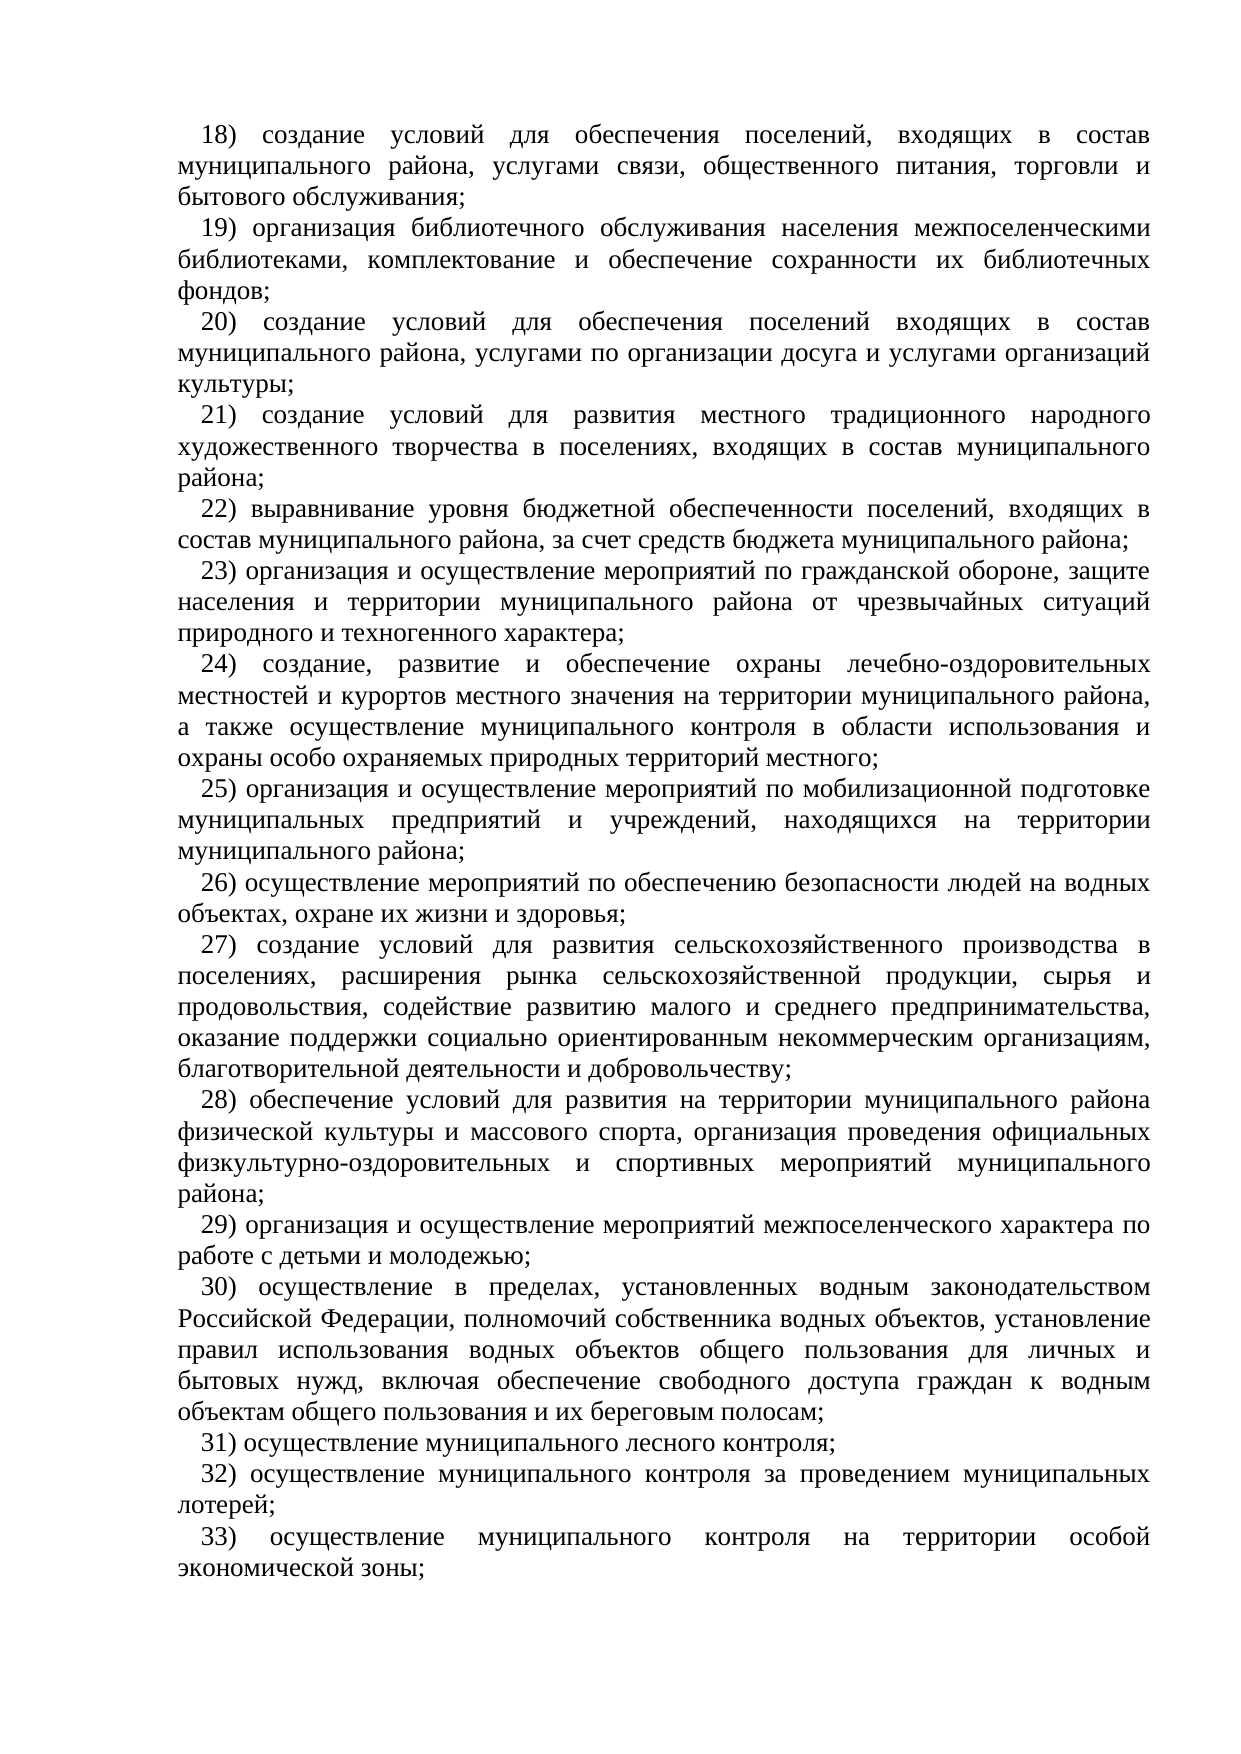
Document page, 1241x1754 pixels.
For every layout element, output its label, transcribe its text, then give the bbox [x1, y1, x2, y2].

text 31) осуществление муниципального лесного контроля; [177, 1426, 1152, 1457]
text 32) осуществление муниципального контроля за проведением муниципальных лотерей; [177, 1457, 1152, 1520]
text 33) осуществление муниципального контроля на территории особой экономической зоны; [177, 1520, 1152, 1582]
text 20) создание условий для обеспечения поселений входящих в состав муниципального района, услугами по организации досуга и услугами организаций культуры; [177, 305, 1152, 398]
text 24) создание, развитие и обеспечение охраны лечебно-оздоровительных местностей и курортов местного значения на территории муниципального района, а также осуществление муниципального контроля в области использования и охраны особо охраняемых природных территорий местного; [177, 648, 1152, 772]
text 28) обеспечение условий для развития на территории муниципального района физической культуры и массового спорта, организация проведения официальных физкультурно-оздоровительных и спортивных мероприятий муниципального района; [177, 1084, 1152, 1208]
text 29) организация и осуществление мероприятий межпоселенческого характера по работе с детьми и молодежью; [177, 1208, 1152, 1271]
text 21) создание условий для развития местного традиционного народного художественного творчества в поселениях, входящих в состав муниципального района; [177, 398, 1152, 492]
text 27) создание условий для развития сельскохозяйственного производства в поселениях, расширения рынка сельскохозяйственной продукции, сырья и продовольствия, содействие развитию малого и среднего предпринимательства, оказание поддержки социально ориентированным некоммерческим организациям, благотворительной деятельности и добровольчеству; [177, 928, 1152, 1084]
text 23) организация и осуществление мероприятий по гражданской обороне, защите населения и территории муниципального района от чрезвычайных ситуаций природного и техногенного характера; [177, 554, 1152, 648]
text 25) организация и осуществление мероприятий по мобилизационной подготовке муниципальных предприятий и учреждений, находящихся на территории муниципального района; [177, 772, 1152, 866]
text 18) создание условий для обеспечения поселений, входящих в состав муниципального района, услугами связи, общественного питания, торговли и бытового обслуживания; [177, 118, 1152, 212]
text 19) организация библиотечного обслуживания населения межпоселенческими библиотеками, комплектование и обеспечение сохранности их библиотечных фондов; [177, 212, 1152, 305]
text 22) выравнивание уровня бюджетной обеспеченности поселений, входящих в состав муниципального района, за счет средств бюджета муниципального района; [177, 492, 1152, 554]
text 26) осуществление мероприятий по обеспечению безопасности людей на водных объектах, охране их жизни и здоровья; [177, 866, 1152, 928]
text 30) осуществление в пределах, установленных водным законодательством Российской Федерации, полномочий собственника водных объектов, установление правил использования водных объектов общего пользования для личных и бытовых нужд, включая обеспечение свободного доступа граждан к водным объектам общего пользования и их береговым полосам; [177, 1271, 1152, 1426]
